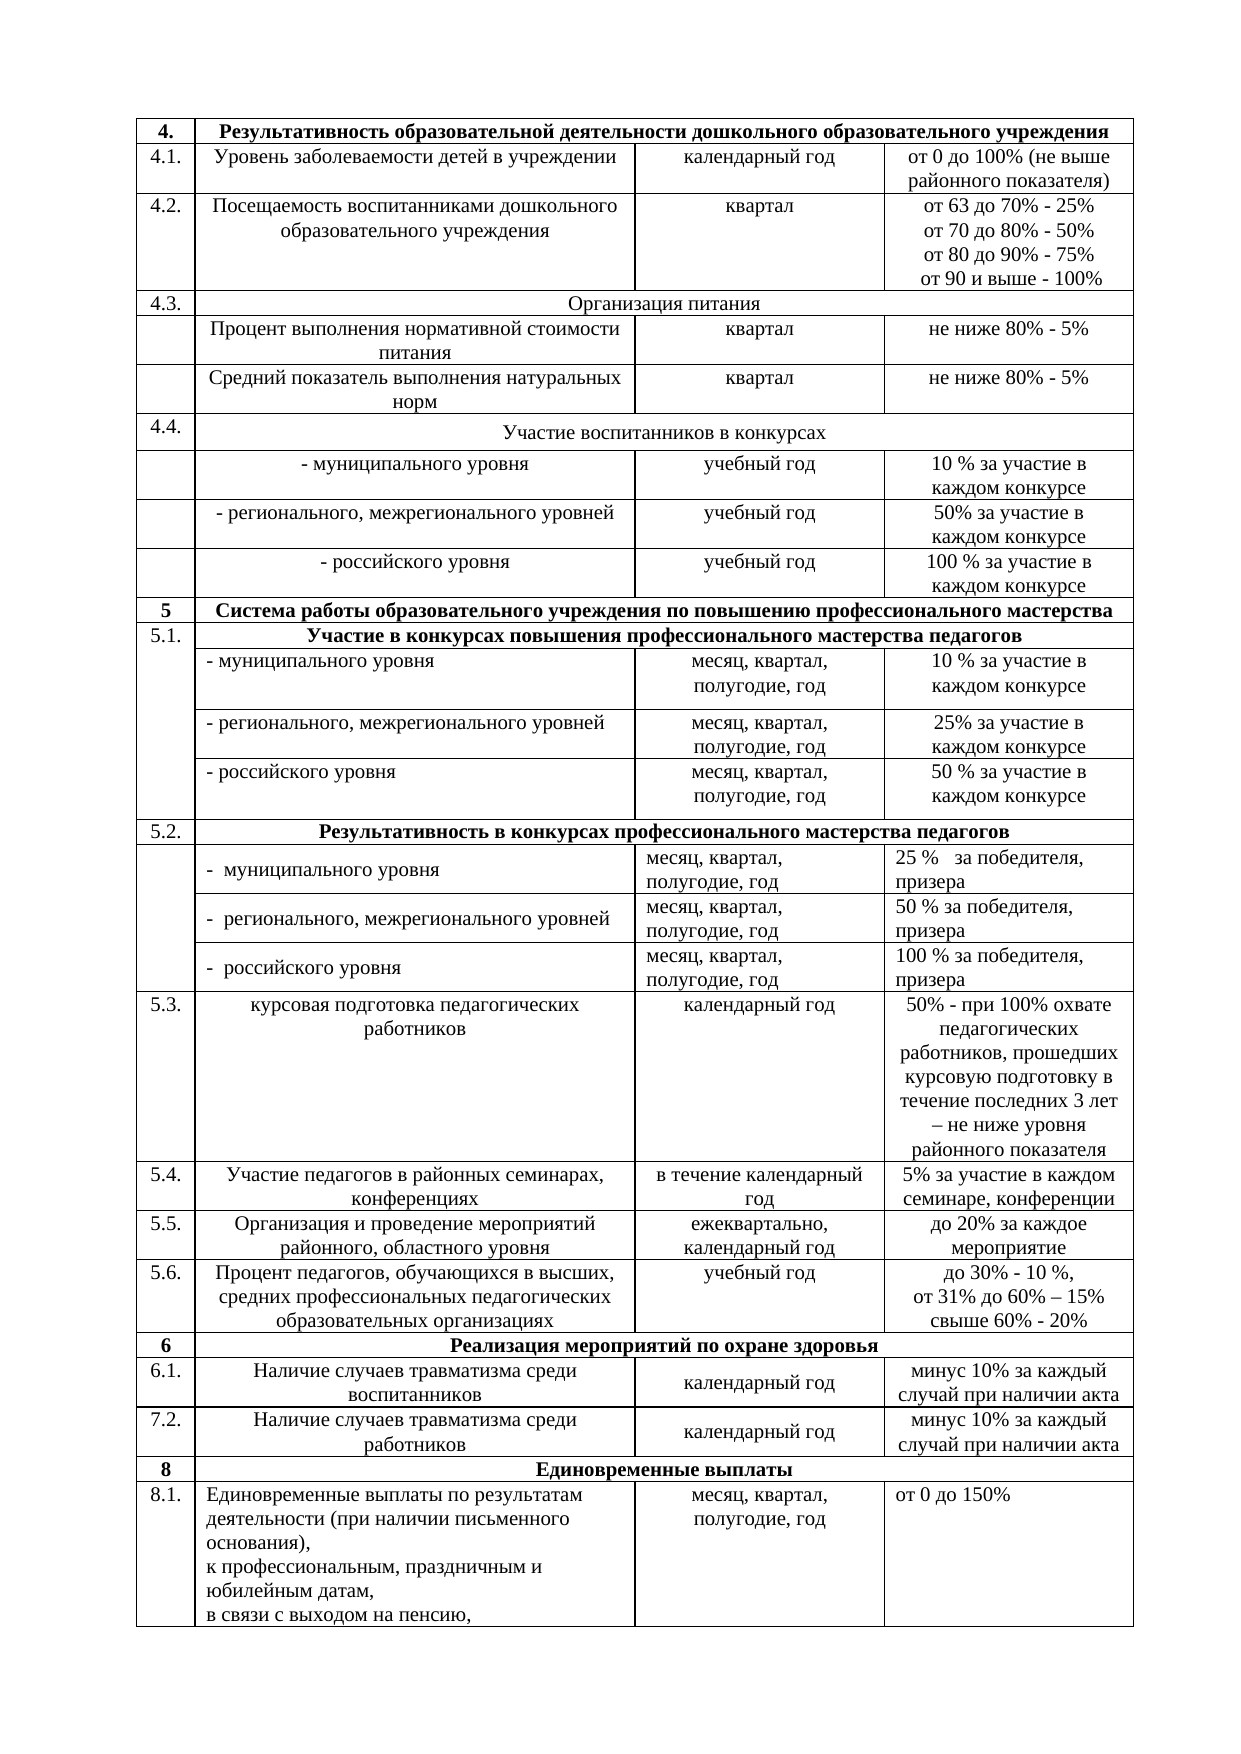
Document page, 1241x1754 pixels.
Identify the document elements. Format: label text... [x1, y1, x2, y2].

table_cell 5.2. [137, 820, 194, 843]
table_cell 10 % за участие в каждом конкурсе [885, 649, 1133, 709]
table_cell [636, 1482, 884, 1626]
table_cell 5.1. [137, 623, 194, 818]
table_cell 50 % за участие в каждом конкурсе [885, 759, 1133, 818]
table_cell Наличие случаев травматизма среди работников [196, 1408, 634, 1456]
table_cell Реализация мероприятий по охране здоровья [196, 1333, 1133, 1357]
table_cell минус 10% за каждый случай при наличии акта [885, 1408, 1133, 1456]
table_cell месяц, квартал, полугодие, год [636, 649, 884, 709]
table_cell от 0 до 100% (не выше районного показателя) [885, 144, 1133, 192]
table_cell месяц, квартал, полугодие, год [636, 845, 884, 893]
table_cell [137, 316, 194, 364]
table_cell квартал [636, 316, 884, 364]
table_cell 7.2. [137, 1408, 194, 1456]
table_cell до 20% за каждое мероприятие [885, 1211, 1133, 1259]
table_cell 10 % за участие в каждом конкурсе [885, 451, 1133, 499]
table_cell учебный год [636, 500, 884, 548]
table_cell Организация питания [196, 291, 1133, 315]
table_cell Участие воспитанников в конкурсах [196, 414, 1133, 450]
table_cell 6.1. [137, 1358, 194, 1406]
table_cell 5.3. [137, 992, 194, 1161]
table_cell 5.4. [137, 1162, 194, 1210]
table_cell не ниже 80% - 5% [885, 365, 1133, 413]
table_cell [137, 451, 194, 499]
table_cell 100 % за победителя, призера [885, 943, 1133, 991]
table_cell 4.3. [137, 291, 194, 315]
table_cell не ниже 80% - 5% [885, 316, 1133, 364]
table_cell месяц, квартал, полугодие, год [636, 710, 884, 758]
table_cell - российского уровня [196, 943, 634, 991]
table_cell 25% за участие в каждом конкурсе [885, 710, 1133, 758]
table_cell минус 10% за каждый случай при наличии акта [885, 1358, 1133, 1406]
table_cell календарный год [636, 1358, 884, 1406]
table_cell 4.1. [137, 144, 194, 192]
table_cell Уровень заболеваемости детей в учреждении [196, 144, 634, 192]
table_cell - регионального, межрегионального уровней [196, 710, 634, 758]
table_cell [137, 845, 194, 991]
table_cell [137, 500, 194, 548]
table_cell Процент выполнения нормативной стоимости питания [196, 316, 634, 364]
table_cell квартал [636, 365, 884, 413]
table_cell 100 % за участие в каждом конкурсе [885, 549, 1133, 597]
table_cell - муниципального уровня [196, 649, 634, 709]
table_cell 50% за участие в каждом конкурсе [885, 500, 1133, 548]
table_cell 4.2. [137, 194, 194, 290]
table_cell Посещаемость воспитанниками дошкольного образовательного учреждения [196, 194, 634, 290]
table_cell Система работы образовательного учреждения по повышению профессионального мастерства [196, 598, 1133, 622]
table_cell Организация и проведение мероприятий районного, областного уровня [196, 1211, 634, 1259]
table_cell календарный год [636, 1408, 884, 1456]
table_cell ежеквартально, календарный год [636, 1211, 884, 1259]
table_cell календарный год [636, 992, 884, 1161]
table_cell календарный год [636, 144, 884, 192]
table_cell квартал [636, 194, 884, 290]
table_cell 5.5. [137, 1211, 194, 1259]
table_cell - регионального, межрегионального уровней [196, 500, 634, 548]
table_cell курсовая подготовка педагогических работников [196, 992, 634, 1161]
table_cell 50% - при 100% охвате педагогических работников, прошедших курсовую подготовку в течение последних 3 лет – не ниже уровня районного показателя [885, 992, 1133, 1161]
table_cell 4.4. [137, 414, 194, 450]
table_cell Процент педагогов, обучающихся в высших, средних профессиональных педагогических образовательных организациях [196, 1260, 634, 1332]
table_cell месяц, квартал, полугодие, год [636, 894, 884, 942]
table_cell [137, 549, 194, 597]
table_cell - российского уровня [196, 759, 634, 818]
table_cell 5% за участие в каждом семинаре, конференции [885, 1162, 1133, 1210]
table_cell - регионального, межрегионального уровней [196, 894, 634, 942]
table_cell 5.6. [137, 1260, 194, 1332]
table_cell - муниципального уровня [196, 845, 634, 893]
table_cell до 30% - 10 %, от 31% до 60% – 15% свыше 60% - 20% [885, 1260, 1133, 1332]
table_cell учебный год [636, 1260, 884, 1332]
table_cell от 0 до 150% [885, 1482, 1133, 1626]
table_cell учебный год [636, 549, 884, 597]
table_cell месяц, квартал, полугодие, год [636, 759, 884, 818]
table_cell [196, 1482, 634, 1626]
table_cell 8 [137, 1457, 194, 1481]
table_cell учебный год [636, 451, 884, 499]
table_cell Наличие случаев травматизма среди воспитанников [196, 1358, 634, 1406]
table_cell 6 [137, 1333, 194, 1357]
table_cell [137, 365, 194, 413]
table_cell Единовременные выплаты [196, 1457, 1133, 1481]
table_cell 8.1. [137, 1482, 194, 1626]
table_cell месяц, квартал, полугодие, год [636, 943, 884, 991]
table_cell 4. [137, 119, 194, 143]
table_cell Участие в конкурсах повышения профессионального мастерства педагогов [196, 623, 1133, 647]
table_cell 25 % за победителя, призера [885, 845, 1133, 893]
table_cell - российского уровня [196, 549, 634, 597]
table_cell Средний показатель выполнения натуральных норм [196, 365, 634, 413]
table_cell Результативность в конкурсах профессионального мастерства педагогов [196, 820, 1133, 843]
table_cell от 63 до 70% - 25% от 70 до 80% - 50% от 80 до 90% - 75% от 90 и выше - 100% [885, 194, 1133, 290]
table_cell 50 % за победителя, призера [885, 894, 1133, 942]
table_cell Участие педагогов в районных семинарах, конференциях [196, 1162, 634, 1210]
table_cell - муниципального уровня [196, 451, 634, 499]
table_cell в течение календарный год [636, 1162, 884, 1210]
table_cell 5 [137, 598, 194, 622]
table_cell Результативность образовательной деятельности дошкольного образовательного учреждения [196, 119, 1133, 143]
